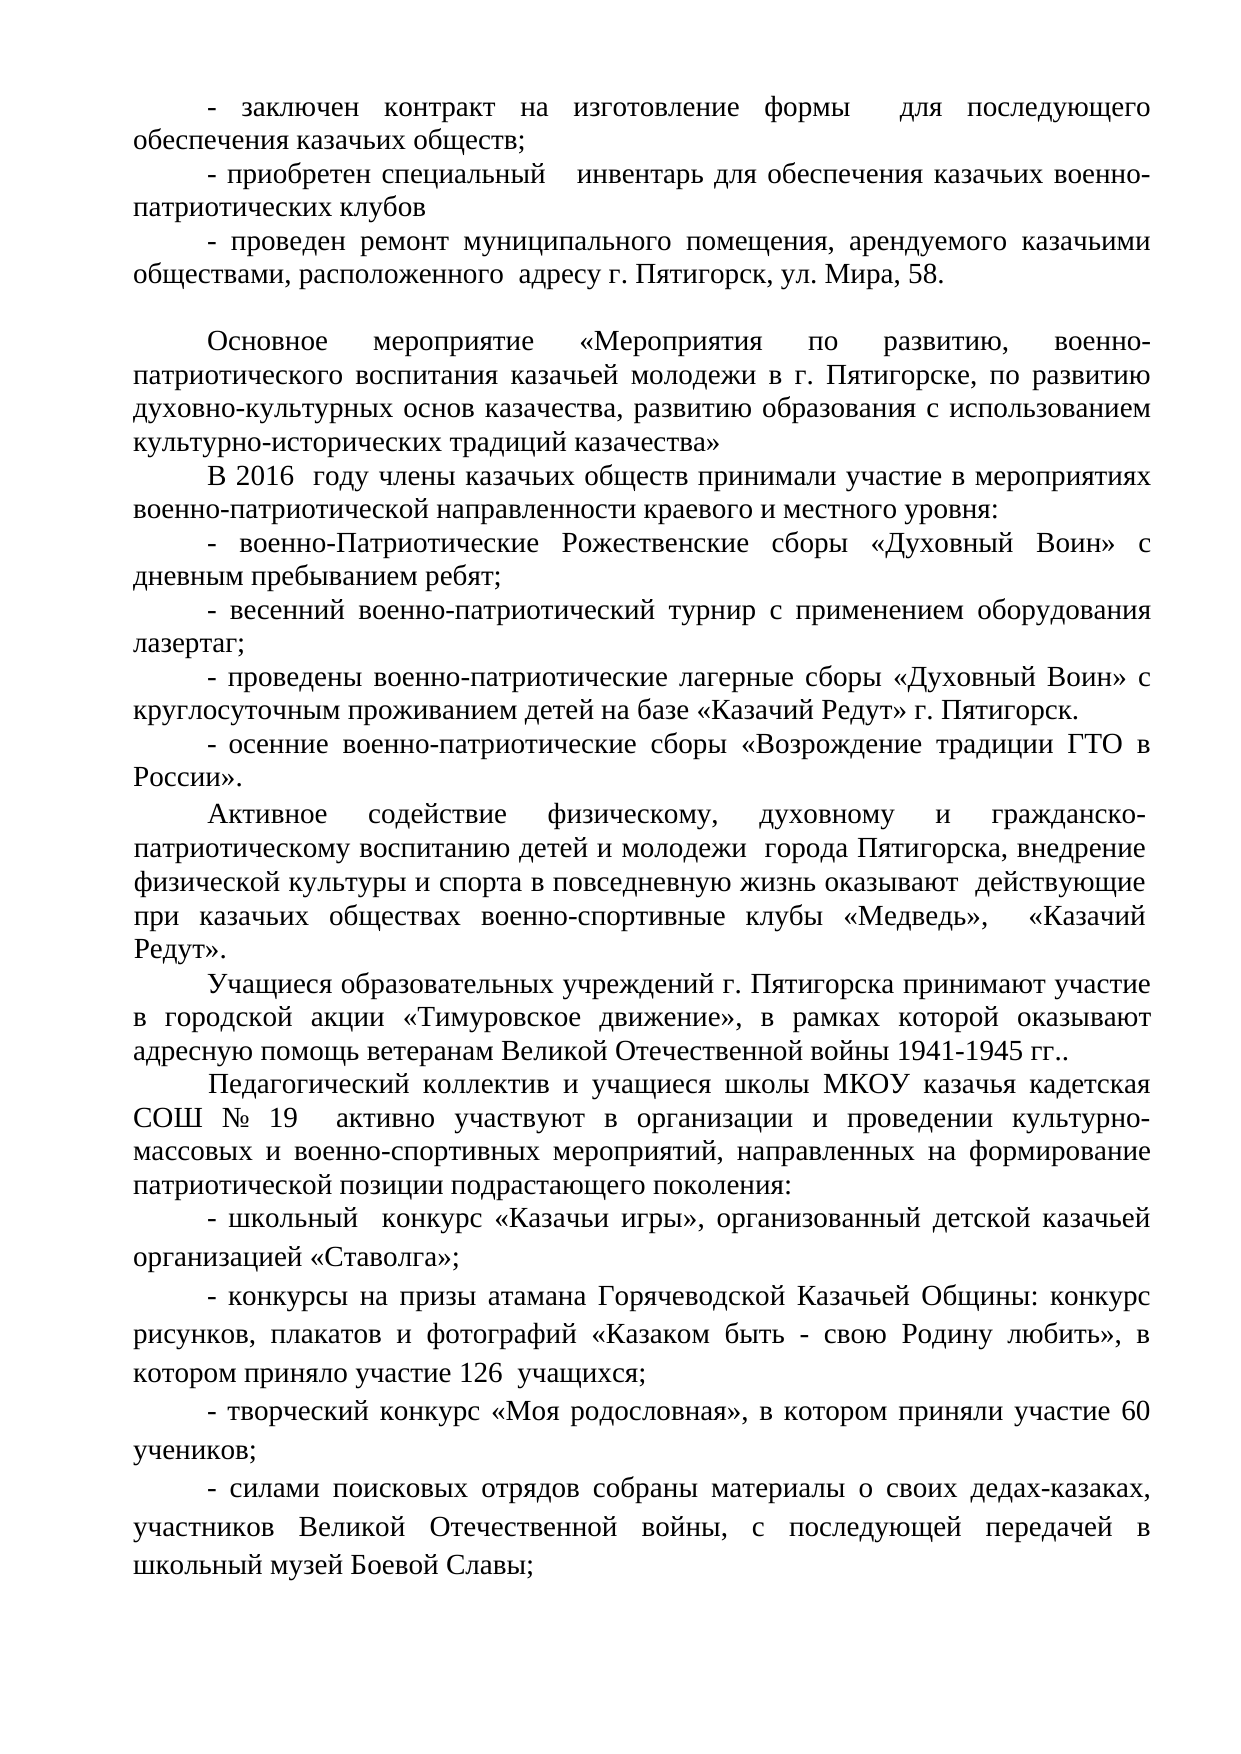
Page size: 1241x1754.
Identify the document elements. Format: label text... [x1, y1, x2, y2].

text - военно-Патриотические Рожественские сборы «Духовный Воин» с дневным пребыванием ребят; [133, 525, 1152, 592]
text Активное содействие физическому, духовному и гражданско-патриотическому воспитанию детей и молодежи города Пятигорска, внедрение физической культуры и спорта в повседневную жизнь оказывают действующие при казачьих обществах военно-спортивные клубы «Медведь», «Казачий Редут». [133, 796, 1147, 966]
text - проведены военно-патриотические лагерные сборы «Духовный Воин» с круглосуточным проживанием детей на базе «Казачий Редут» г. Пятигорск. [133, 659, 1152, 726]
text - заключен контракт на изготовление формы для последующего обеспечения казачьих обществ; [133, 89, 1152, 156]
text - проведен ремонт муниципального помещения, арендуемого казачьими обществами, расположенного адресу г. Пятигорск, ул. Мира, 58. [133, 223, 1152, 290]
text - осенние военно-патриотические сборы «Возрождение традиции ГТО в России». [133, 726, 1152, 793]
text Основное мероприятие «Мероприятия по развитию, военно-патриотического воспитания казачьей молодежи в г. Пятигорске, по развитию духовно-культурных основ казачества, развитию образования с использованием культурно-исторических традиций казачества» [133, 323, 1152, 458]
text - весенний военно-патриотический турнир с применением оборудования лазертаг; [133, 592, 1152, 659]
text - творческий конкурс «Моя родословная», в котором приняли участие 60 учеников; [133, 1393, 1152, 1465]
text - школьный конкурс «Казачьи игры», организованный детской казачьей организацией «Ставолга»; [133, 1201, 1152, 1273]
text - приобретен специальный инвентарь для обеспечения казачьих военно-патриотических клубов [133, 156, 1152, 223]
text Педагогический коллектив и учащиеся школы МКОУ казачья кадетская СОШ № 19 активно участвуют в организации и проведении культурно-массовых и военно-спортивных мероприятий, направленных на формирование патриотической позиции подрастающего поколения: [133, 1066, 1152, 1201]
text В 2016 году члены казачьих обществ принимали участие в мероприятиях военно-патриотической направленности краевого и местного уровня: [133, 458, 1152, 525]
text - силами поисковых отрядов собраны материалы о своих дедах-казаках, участников Великой Отечественной войны, с последующей передачей в школьный музей Боевой Славы; [133, 1470, 1152, 1581]
text Учащиеся образовательных учреждений г. Пятигорска принимают участие в городской акции «Тимуровское движение», в рамках которой оказывают адресную помощь ветеранам Великой Отечественной войны 1941-1945 гг.. [133, 966, 1152, 1066]
text - конкурсы на призы атамана Горячеводской Казачьей Общины: конкурс рисунков, плакатов и фотографий «Казаком быть - свою Родину любить», в котором приняло участие 126 учащихся; [133, 1278, 1152, 1388]
